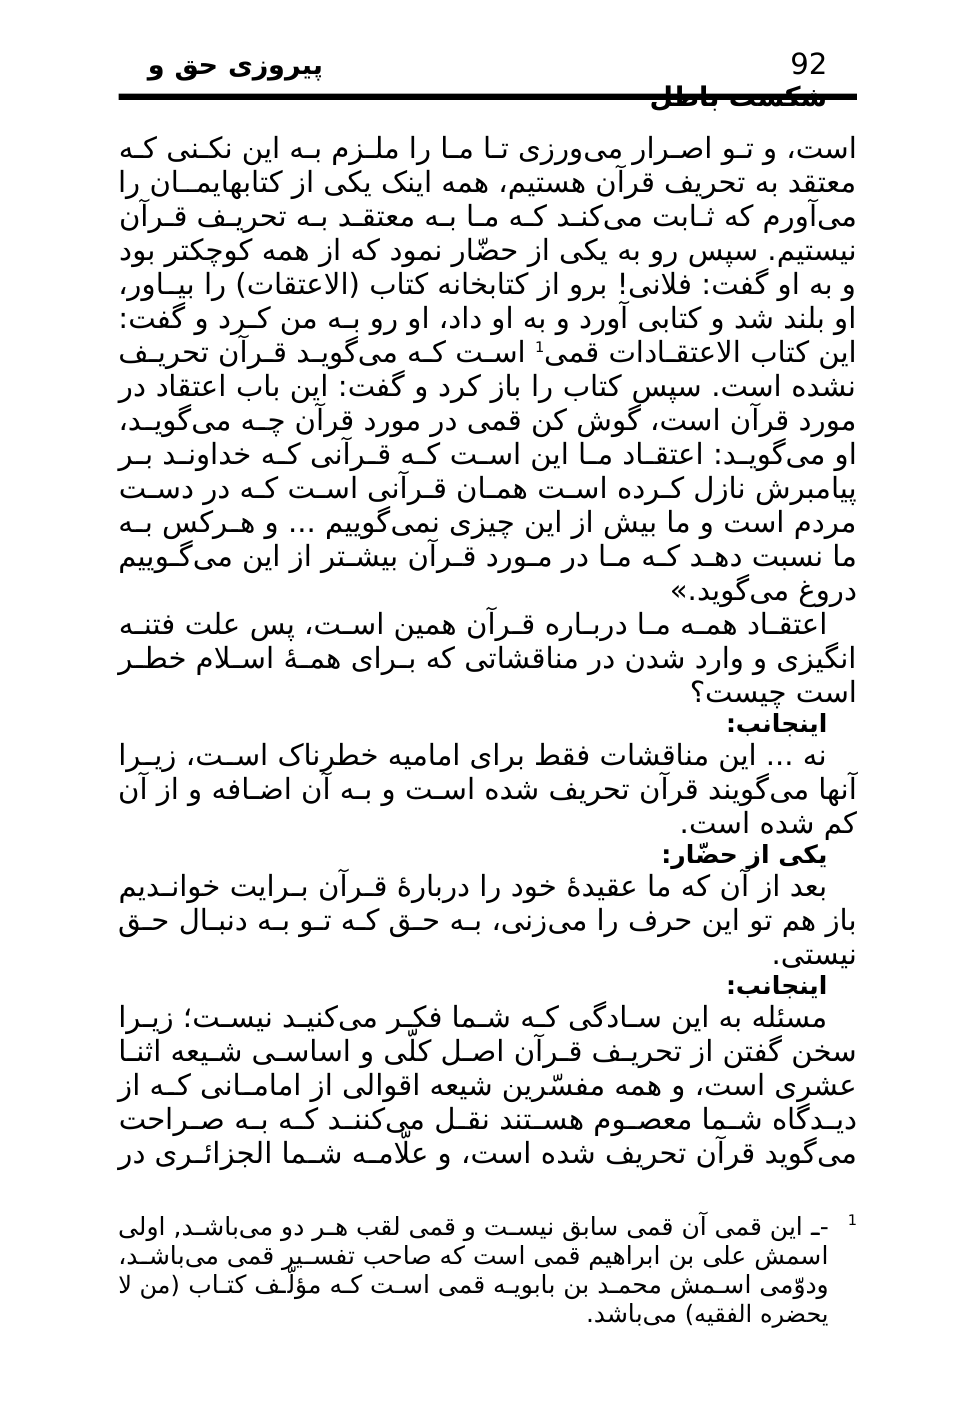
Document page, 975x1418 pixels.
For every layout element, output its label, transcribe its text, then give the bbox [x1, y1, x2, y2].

text نه ... این مناقشات فقط برای امامیه خطرناک است، زیرا آنها می‌گویند قرآن تحریف شده است و به آن اضافه و از آن کم شده است. [118, 738, 857, 840]
text یکی از حضّار: [118, 840, 857, 869]
text اعتقاد همه ما درباره قرآن همین است، پس علت فتنه ‌انگیزی و وارد شدن در مناقشاتی که برای همۀ اسلام خطر است چیست؟ [118, 607, 857, 709]
text اینجانب: [118, 971, 857, 1000]
text بعد از آن که ما عقیدۀ خود را دربارۀ قرآن برایت خواندیم باز هم تو این حرف را می‌زنی، به حق که تو به دنبال حق نیستی. [118, 869, 857, 971]
text اینجانب: [118, 709, 857, 738]
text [118, 132, 857, 607]
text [118, 1000, 857, 1170]
